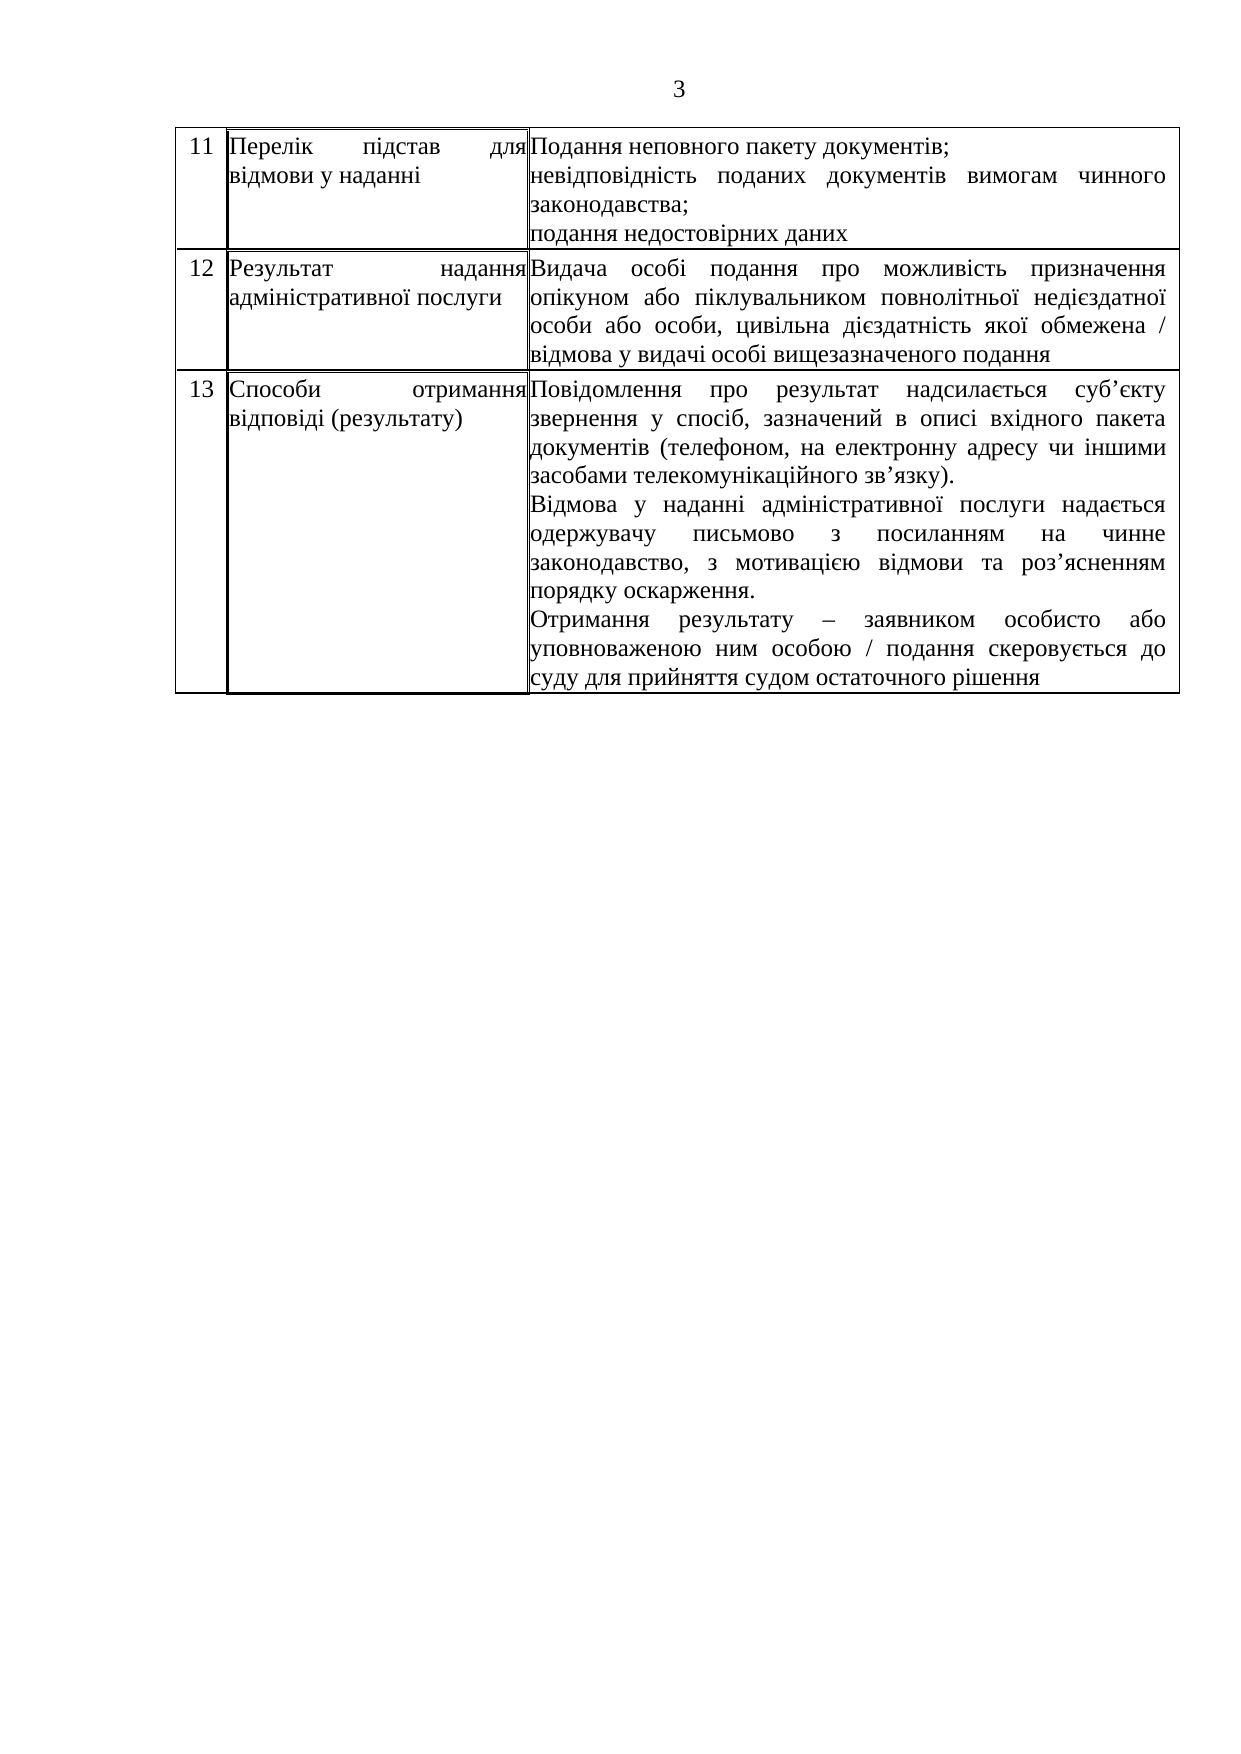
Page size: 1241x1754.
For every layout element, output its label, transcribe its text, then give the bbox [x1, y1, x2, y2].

table_cell Результат надання адміністративної послуги [229, 252, 527, 369]
table_cell Подання неповного пакету документів; невідповідність поданих документів вимогам чинного законодавства; подання недостовірних даних [530, 128, 1179, 248]
table_cell Повідомлення про результат надсилається суб’єкту звернення у спосіб, зазначений в описі вхідного пакета документів (телефоном, на електронну адресу чи іншими засобами телекомунікаційного зв’язку). Відмова у наданні адміністративної послуги надається одержувачу письмово з посиланням на чинне законодавство, з мотивацією відмови та роз’ясненням порядку оскарження. Отримання результату – заявником особисто або уповноваженою ним особою / подання скеровується до суду для прийняття судом остаточного рішення [530, 371, 1179, 692]
table_cell Способи отримання відповіді (результату) [229, 373, 527, 692]
table_cell 13 [176, 370, 226, 692]
table_cell 11 [176, 128, 226, 248]
table_cell Видача особі подання про можливість призначення опікуном або піклувальником повнолітньої недієздатної особи або особи, цивільна дієздатність якої обмежена / відмова у видачі особі вищезазначеного подання [530, 250, 1179, 369]
table_cell 12 [176, 249, 226, 369]
table_cell Перелік підстав для відмови у наданні [229, 130, 527, 248]
